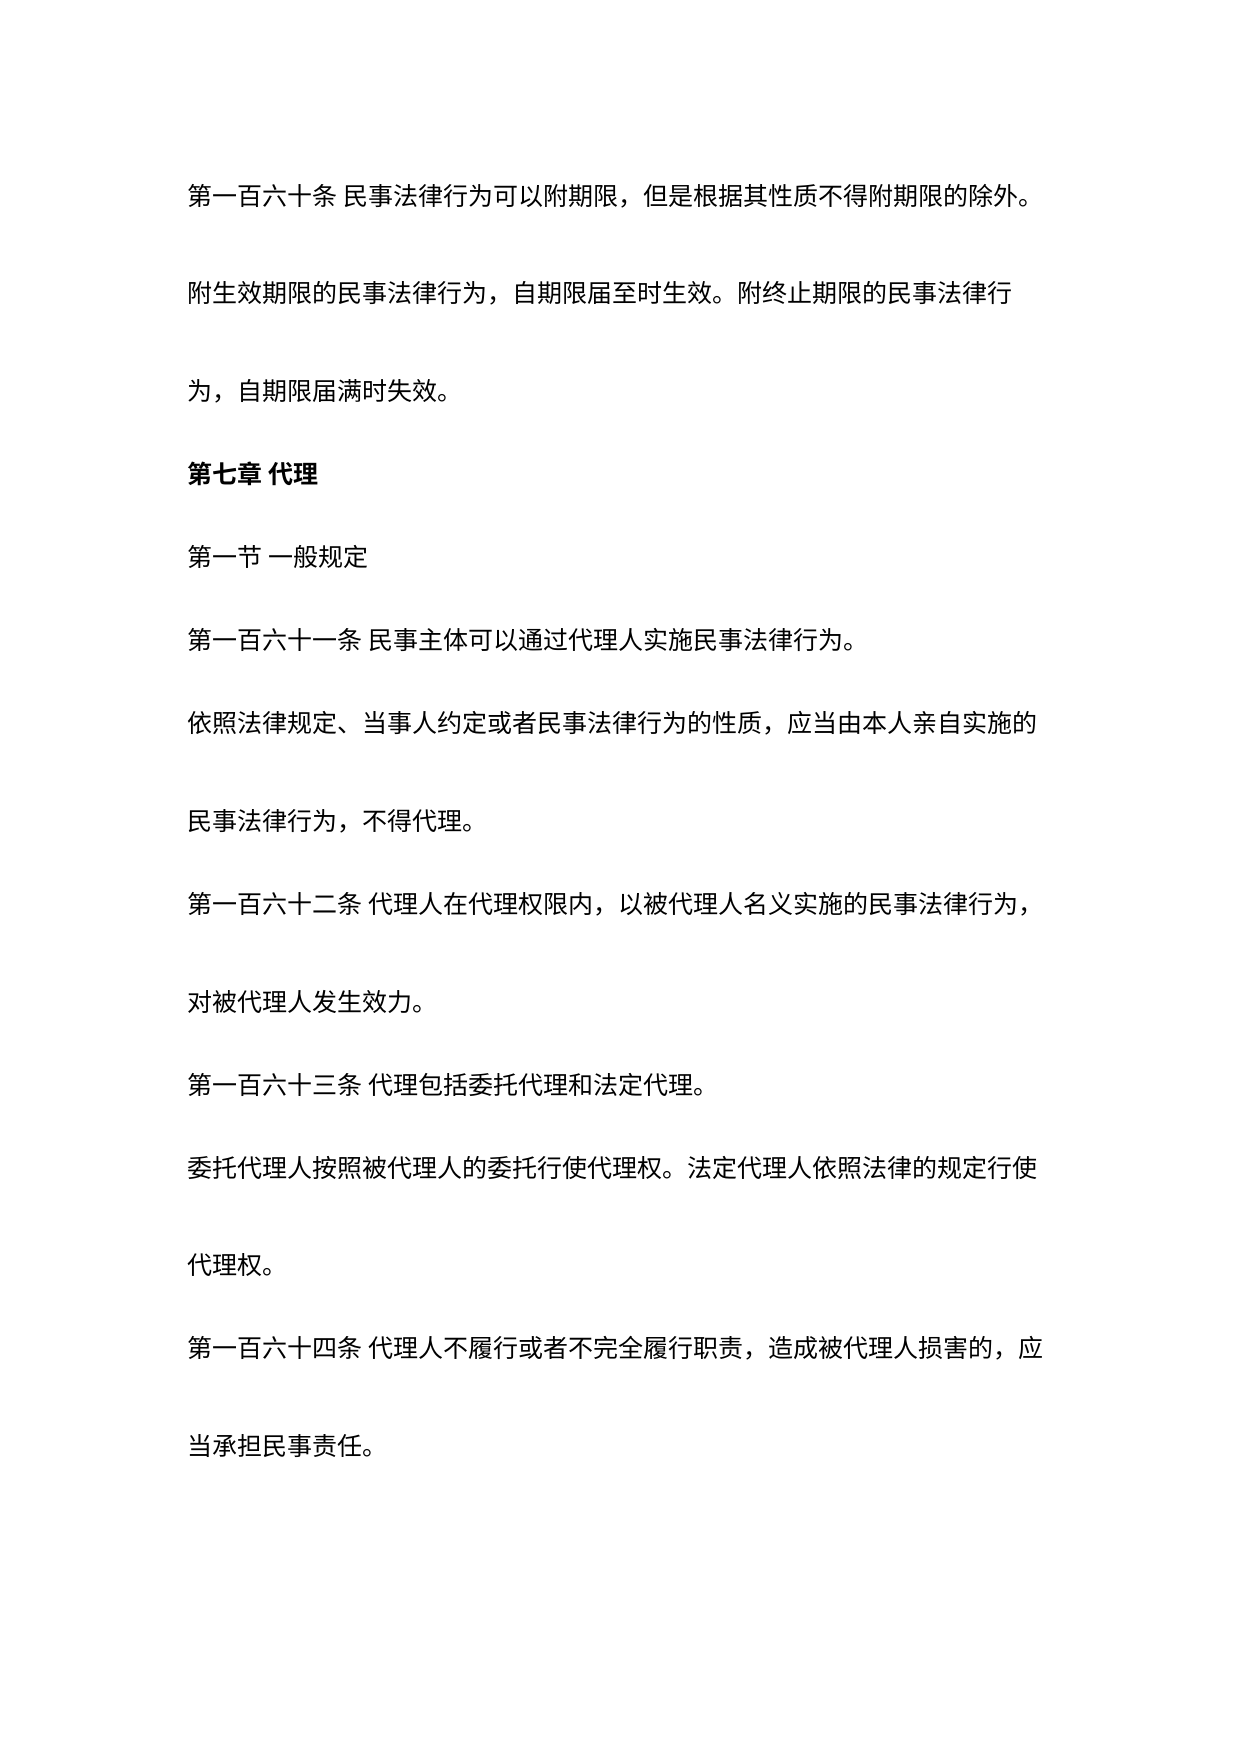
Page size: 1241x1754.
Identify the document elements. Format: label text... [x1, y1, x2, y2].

text 第一百六十三条 代理包括委托代理和法定代理。 [187, 1051, 1053, 1116]
text 第七章 代理 [187, 440, 1053, 505]
text 委托代理人按照被代理人的委托行使代理权。法定代理人依照法律的规定行使代理权。 [187, 1134, 1053, 1296]
text 第一百六十二条 代理人在代理权限内，以被代理人名义实施的民事法律行为，对被代理人发生效力。 [187, 870, 1053, 1033]
text 第一百六十条 民事法律行为可以附期限，但是根据其性质不得附期限的除外。附生效期限的民事法律行为，自期限届至时生效。附终止期限的民事法律行为，自期限届满时失效。 [187, 162, 1053, 422]
text 依照法律规定、当事人约定或者民事法律行为的性质，应当由本人亲自实施的民事法律行为，不得代理。 [187, 689, 1053, 852]
text 第一百六十一条 民事主体可以通过代理人实施民事法律行为。 [187, 606, 1053, 671]
text 第一节 一般规定 [187, 523, 1053, 588]
text 第一百六十四条 代理人不履行或者不完全履行职责，造成被代理人损害的，应当承担民事责任。 [187, 1314, 1053, 1477]
